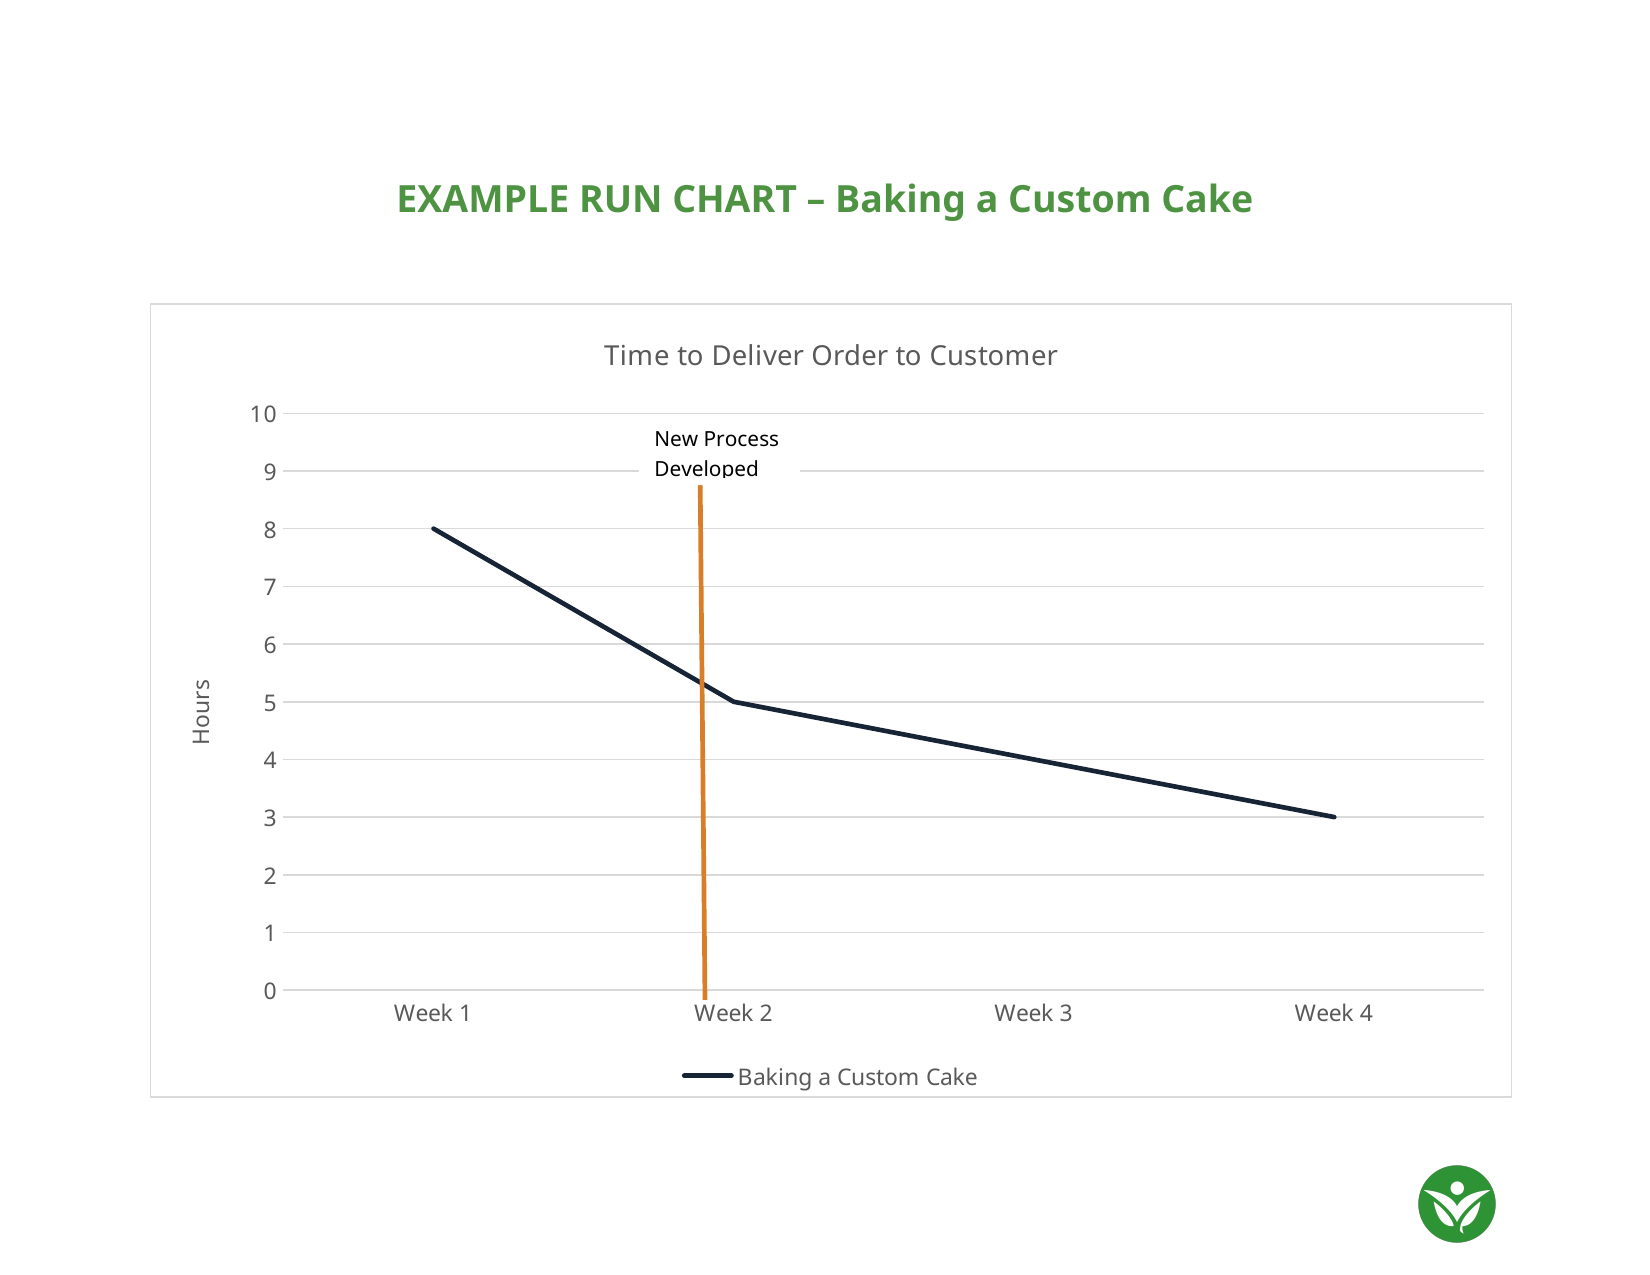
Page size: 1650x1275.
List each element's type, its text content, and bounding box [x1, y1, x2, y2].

picture [1413, 1161, 1499, 1246]
text EXAMPLE RUN CHART – Baking a Custom Cake [150, 172, 1500, 223]
